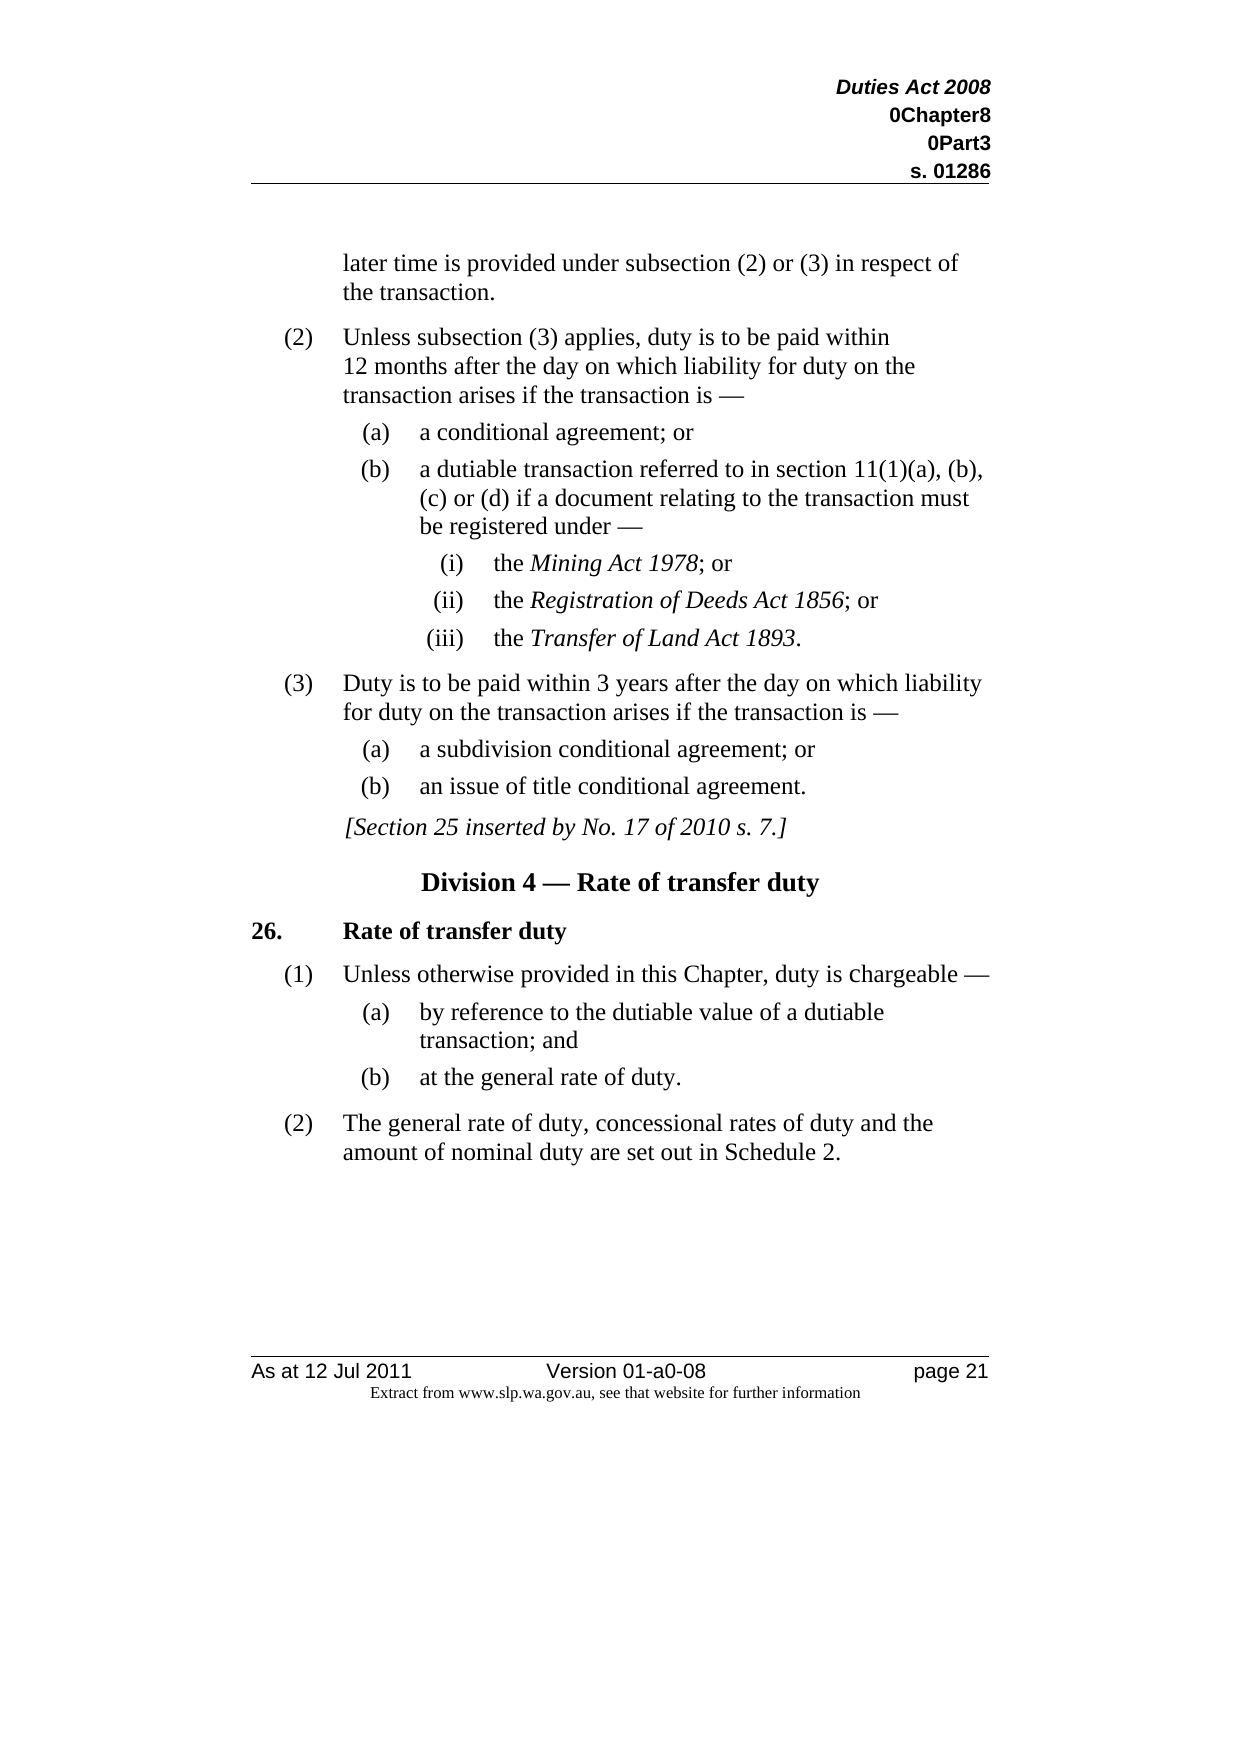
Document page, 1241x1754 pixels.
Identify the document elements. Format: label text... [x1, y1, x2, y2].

text (i) the Mining Act 1978; or [251, 548, 989, 577]
text (b) a dutiable transaction referred to in section 11(1)(a), (b), (c) or (d) if a document relating to the transaction must be registered under — [251, 454, 989, 540]
text (a) by reference to the dutiable value of a dutiable transaction; and [251, 997, 989, 1054]
text (1) Unless otherwise provided in this Chapter, duty is chargeable — [251, 957, 989, 988]
text (a) a subdivision conditional agreement; or [251, 734, 989, 763]
text (3) Duty is to be paid within 3 years after the day on which liability for duty on the transaction arises if the transaction is — [251, 668, 989, 726]
text (2) The general rate of duty, concessional rates of duty and the amount of nominal duty are set out in Schedule 2. [251, 1108, 989, 1165]
subtitle 26. Rate of transfer duty [251, 916, 989, 944]
text (b) an issue of title conditional agreement. [251, 771, 989, 800]
text (2) Unless subsection (3) applies, duty is to be paid within 12 months after the day on which liability for duty on the transaction arises if the transaction is — [251, 322, 989, 408]
text (a) a conditional agreement; or [251, 417, 989, 446]
text (ii) the Registration of Deeds Act 1856; or [251, 586, 989, 614]
subtitle Division 4 — Rate of transfer duty [251, 866, 989, 897]
text [Section 25 inserted by No. 17 of 2010 s. 7.] [251, 812, 989, 841]
text (b) at the general rate of duty. [251, 1062, 989, 1091]
text (iii) the Transfer of Land Act 1893. [251, 623, 989, 651]
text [251, 248, 989, 306]
